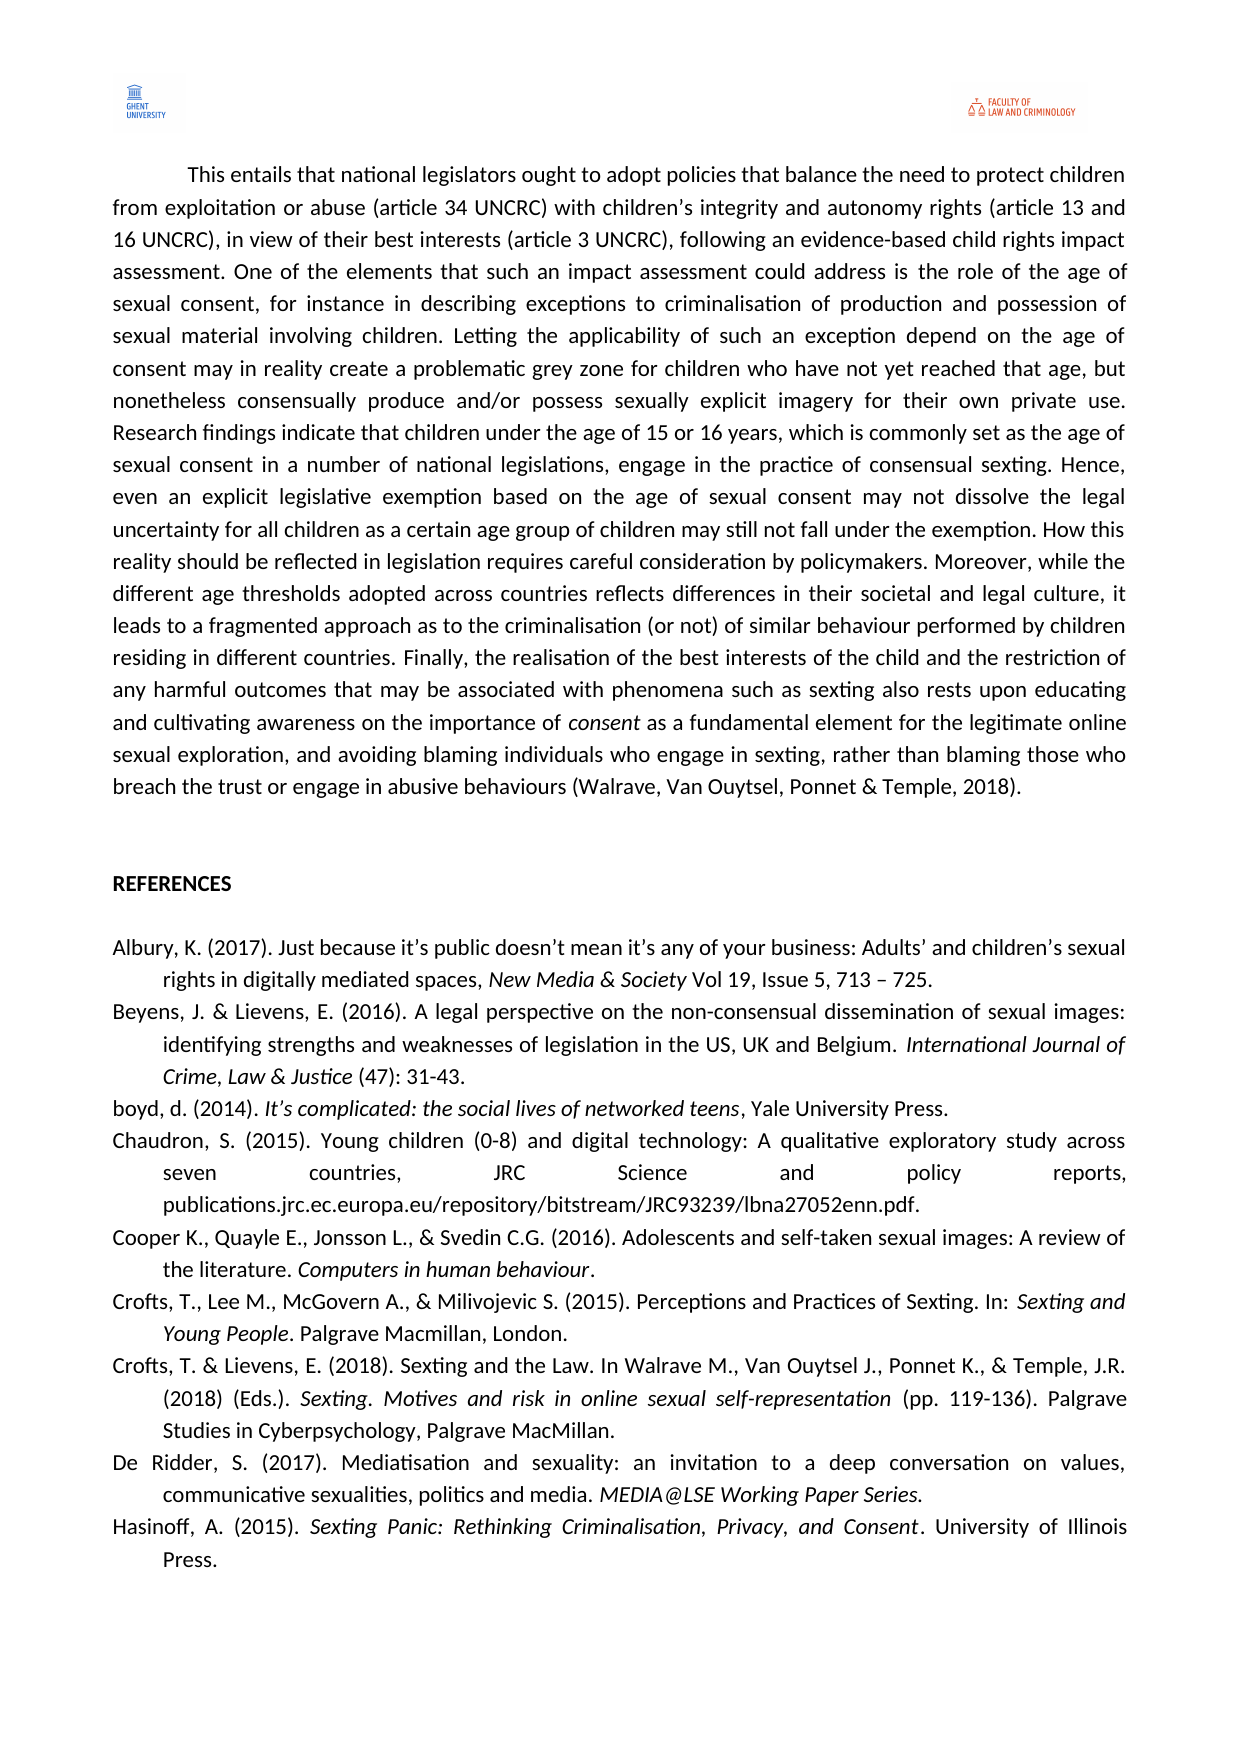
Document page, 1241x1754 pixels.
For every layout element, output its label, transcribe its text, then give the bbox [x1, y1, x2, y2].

text Cooper K., Quayle E., Jonsson L., & Svedin C.G. (2016). Adolescents and self-taken sexual images: A review of the literature. Computers in human behaviour. [112, 1223, 1128, 1283]
text Chaudron, S. (2015). Young children (0-8) and digital technology: A qualitative exploratory study across seven countries, JRC Science and policy reports, publications.jrc.ec.europa.eu/repository/bitstream/JRC93239/lbna27052enn.pdf. [112, 1126, 1128, 1219]
text De Ridder, S. (2017). Mediatisation and sexuality: an invitation to a deep conversation on values, communicative sexualities, politics and media. MEDIA@LSE Working Paper Series. [112, 1448, 1128, 1508]
text REFERENCES [112, 869, 1128, 897]
picture [951, 82, 1088, 133]
text Beyens, J. & Lievens, E. (2016). A legal perspective on the non-consensual dissemination of sexual images: identifying strengths and weaknesses of legislation in the US, UK and Belgium. International Journal of Crime, Law & Justice (47): 31-43. [112, 997, 1128, 1090]
text Hasinoff, A. (2015). Sexting Panic: Rethinking Criminalisation, Privacy, and Consent. University of Illinois Press. [112, 1512, 1128, 1573]
text boyd, d. (2014). It’s complicated: the social lives of networked teens, Yale University Press. [112, 1094, 1128, 1122]
text Crofts, T., Lee M., McGovern A., & Milivojevic S. (2015). Perceptions and Practices of Sexting. In: Sexting and Young People. Palgrave Macmillan, London. [112, 1287, 1128, 1347]
text This entails that national legislators ought to adopt policies that balance the need to protect children from exploitation or abuse (article 34 UNCRC) with children’s integrity and autonomy rights (article 13 and 16 UNCRC), in view of their best interests (article 3 UNCRC), following an evidence-based child rights impact assessment. One of the elements that such an impact assessment could address is the role of the age of sexual consent, for instance in describing exceptions to criminalisation of production and possession of sexual material involving children. Letting the applicability of such an exception depend on the age of consent may in reality create a problematic grey zone for children who have not yet reached that age, but nonetheless consensually produce and/or possess sexually explicit imagery for their own private use. Research findings indicate that children under the age of 15 or 16 years, which is commonly set as the age of sexual consent in a number of national legislations, engage in the practice of consensual sexting. Hence, even an explicit legislative exemption based on the age of sexual consent may not dissolve the legal uncertainty for all children as a certain age group of children may still not fall under the exemption. How this reality should be reflected in legislation requires careful consideration by policymakers. Moreover, while the different age thresholds adopted across countries reflects differences in their societal and legal culture, it leads to a fragmented approach as to the criminalisation (or not) of similar behaviour performed by children residing in different countries. Finally, the realisation of the best interests of the child and the restriction of any harmful outcomes that may be associated with phenomena such as sexting also rests upon educating and cultivating awareness on the importance of consent as a fundamental element for the legitimate online sexual exploration, and avoiding blaming individuals who engage in sexting, rather than blaming those who breach the trust or engage in abusive behaviours (Walrave, Van Ouytsel, Ponnet & Temple, 2018). [112, 161, 1128, 800]
text Crofts, T. & Lievens, E. (2018). Sexting and the Law. In Walrave M., Van Ouytsel J., Ponnet K., & Temple, J.R. (2018) (Eds.). Sexting. Motives and risk in online sexual self-representation (pp. 119-136). Palgrave Studies in Cyberpsychology, Palgrave MacMillan. [112, 1352, 1128, 1444]
picture [112, 73, 187, 133]
text Albury, K. (2017). Just because it’s public doesn’t mean it’s any of your business: Adults’ and children’s sexual rights in digitally mediated spaces, New Media & Society Vol 19, Issue 5, 713 – 725. [112, 933, 1128, 993]
